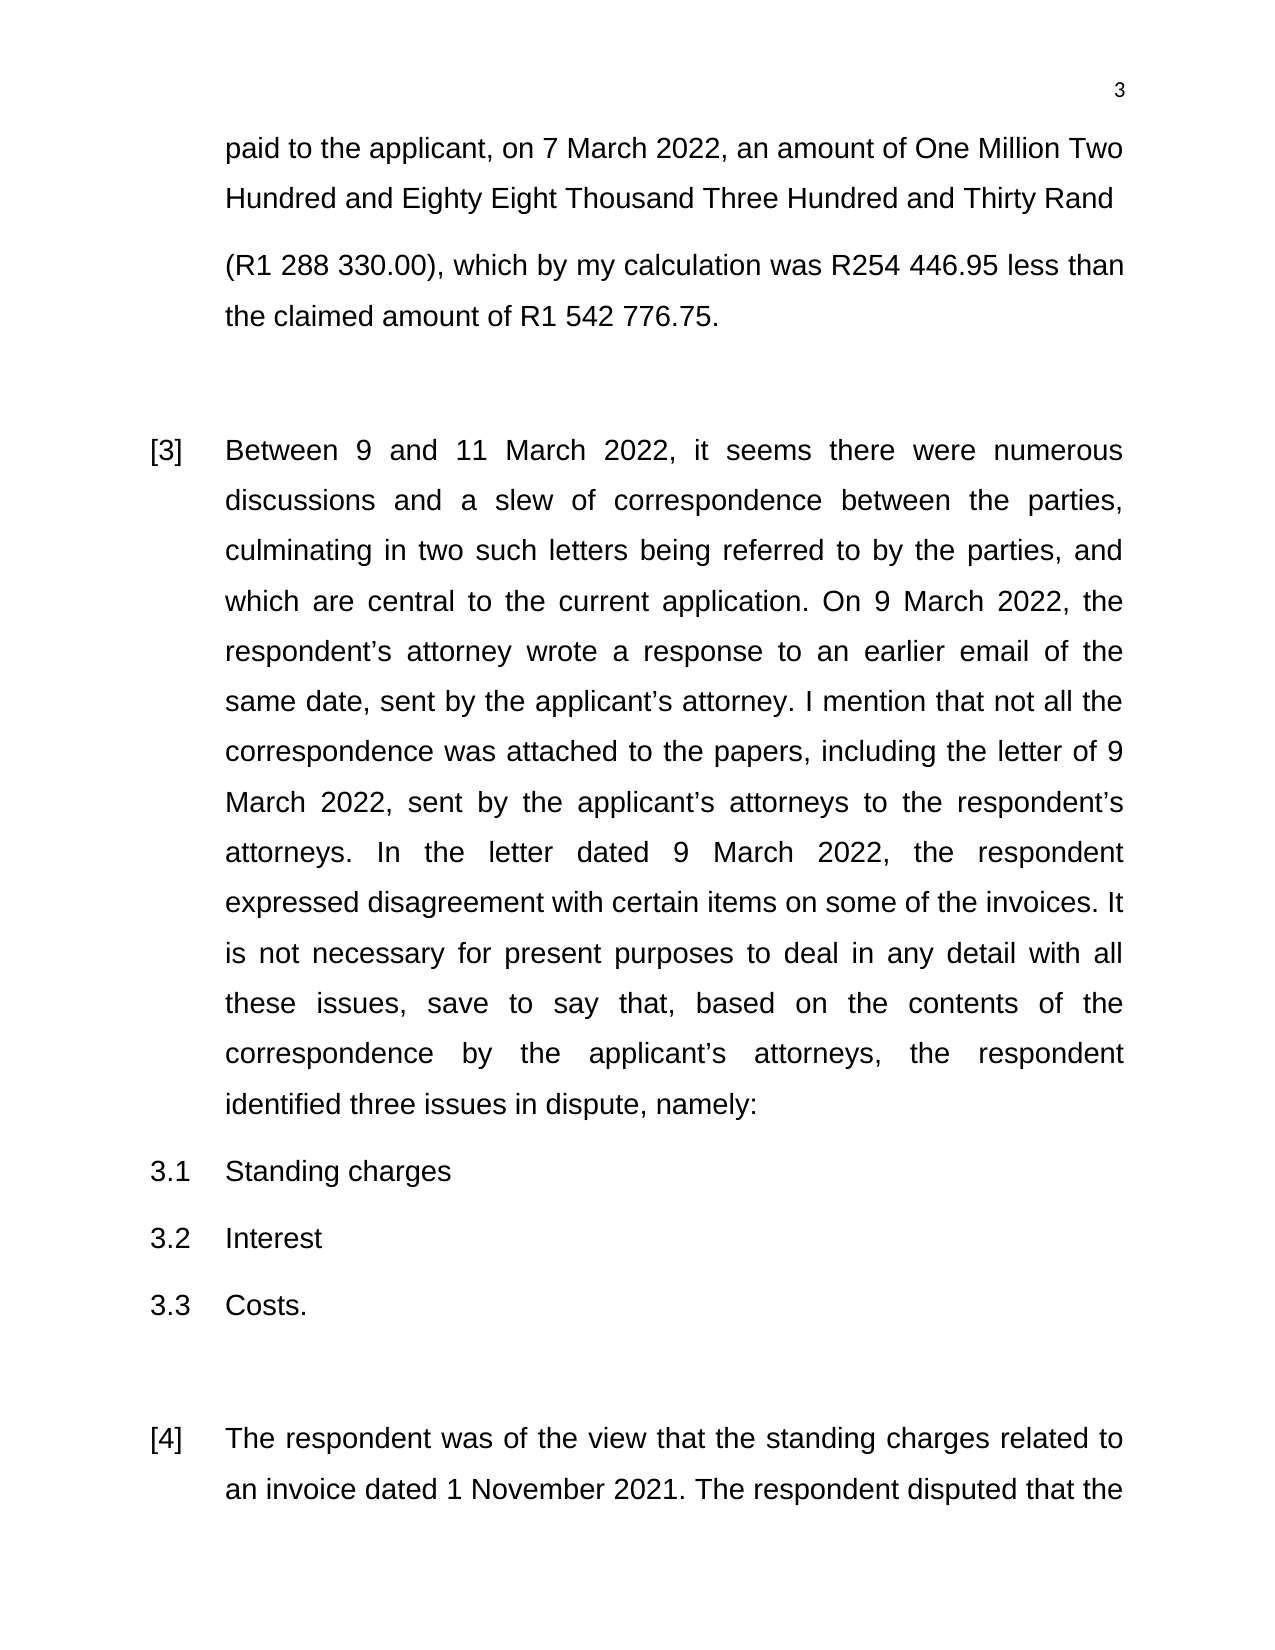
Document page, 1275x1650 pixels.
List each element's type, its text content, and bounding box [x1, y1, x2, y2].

text [3] Between 9 and 11 March 2022, it seems there were numerous discussions and a slew of correspondence between the parties, culminating in two such letters being referred to by the parties, and which are central to the current application. On 9 March 2022, the respondent’s attorney wrote a response to an earlier email of the same date, sent by the applicant’s attorney. I mention that not all the correspondence was attached to the papers, including the letter of 9 March 2022, sent by the applicant’s attorneys to the respondent’s attorneys. In the letter dated 9 March 2022, the respondent expressed disagreement with certain items on some of the invoices. It is not necessary for present purposes to deal in any detail with all these issues, save to say that, based on the contents of the correspondence by the applicant’s attorneys, the respondent identified three issues in dispute, namely: [150, 433, 1125, 1120]
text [150, 1422, 1125, 1505]
text 3.1 Standing charges [150, 1154, 1125, 1187]
text 3.3 Costs. [150, 1288, 1125, 1321]
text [150, 131, 1125, 215]
text (R1 288 330.00), which by my calculation was R254 446.95 less than the claimed amount of R1 542 776.75. [225, 248, 1125, 332]
text 3.2 Interest [150, 1221, 1125, 1254]
